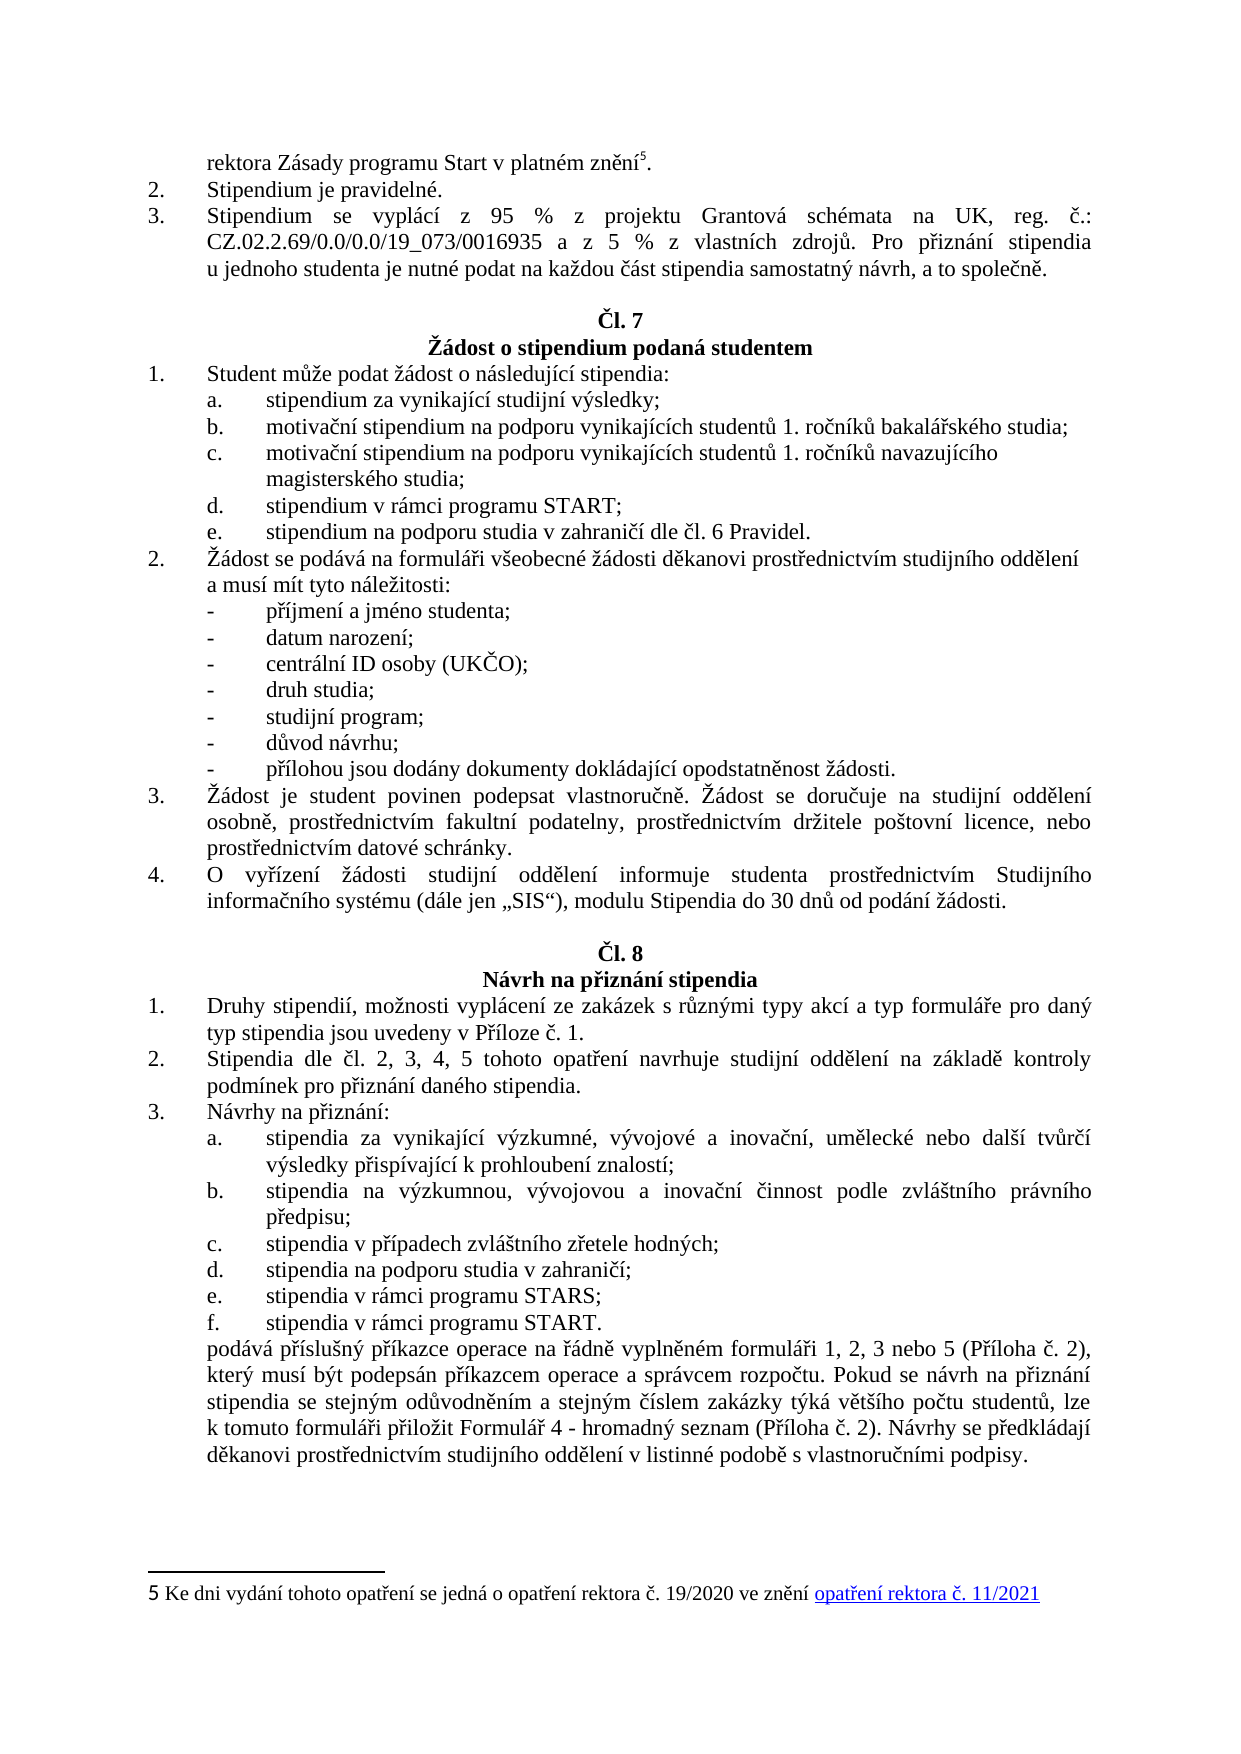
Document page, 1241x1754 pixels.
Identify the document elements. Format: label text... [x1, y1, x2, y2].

text Čl. 8 [148, 940, 1093, 966]
list Žádost se podává na formuláři všeobecné žádosti děkanovi prostřednictvím studijního oddělení a musí mít tyto náležitosti: [148, 544, 1093, 597]
list Návrhy na přiznání: [148, 1098, 1093, 1124]
list motivační stipendium na podporu vynikajících studentů 1. ročníků navazujícího magisterského studia; [207, 439, 1093, 492]
list důvod návrhu; [207, 729, 1093, 755]
list Stipendium se vyplácí z 95 % z projektu Grantová schémata na UK, reg. č.: CZ.02.2.69/0.0/0.0/19_073/0016935 a z 5 % z vlastních zdrojů. Pro přiznání stipendia u jednoho studenta je nutné podat na každou část stipendia samostatný návrh, a to společně. [148, 202, 1093, 281]
list O vyřízení žádosti studijní oddělení informuje studenta prostřednictvím Studijního informačního systému (dále jen „SIS“), modulu Stipendia do 30 dnů od podání žádosti. [148, 861, 1093, 913]
list stipendium za vynikající studijní výsledky; [207, 386, 1093, 413]
list stipendium v rámci programu START; [207, 492, 1093, 518]
list přílohou jsou dodány dokumenty dokládající opodstatněnost žádosti. [207, 755, 1093, 782]
list Žádost je student povinen podepsat vlastnoručně. Žádost se doručuje na studijní oddělení osobně, prostřednictvím fakultní podatelny, prostřednictvím držitele poštovní licence, nebo prostřednictvím datové schránky. [148, 782, 1093, 861]
list druh studia; [207, 676, 1093, 703]
list Stipendia dle čl. 2, 3, 4, 5 tohoto opatření navrhuje studijní oddělení na základě kontroly podmínek pro přiznání daného stipendia. [148, 1045, 1093, 1098]
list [148, 148, 1093, 176]
list příjmení a jméno studenta; [207, 597, 1093, 624]
list datum narození; [207, 624, 1093, 650]
list stipendia za vynikající výzkumné, vývojové a inovační, umělecké nebo další tvůrčí výsledky přispívající k prohloubení znalostí; [207, 1124, 1093, 1177]
list Stipendium je pravidelné. [148, 176, 1093, 202]
list Student může podat žádost o následující stipendia: [148, 360, 1093, 386]
text Žádost o stipendium podaná studentem [148, 334, 1093, 360]
text Návrh na přiznání stipendia [148, 966, 1093, 993]
list podává příslušný příkazce operace na řádně vyplněném formuláři 1, 2, 3 nebo 5 (Příloha č. 2), který musí být podepsán příkazcem operace a správcem rozpočtu. Pokud se návrh na přiznání stipendia se stejným odůvodněním a stejným číslem zakázky týká většího počtu studentů, lze k tomuto formuláři přiložit Formulář 4 - hromadný seznam (Příloha č. 2). Návrhy se předkládají děkanovi prostřednictvím studijního oddělení v listinné podobě s vlastnoručními podpisy. [207, 1335, 1093, 1467]
list stipendia v rámci programu START. [207, 1309, 1093, 1335]
list centrální ID osoby (UKČO); [207, 650, 1093, 676]
list Druhy stipendií, možnosti vyplácení ze zakázek s různými typy akcí a typ formuláře pro daný typ stipendia jsou uvedeny v Příloze č. 1. [148, 993, 1093, 1045]
list motivační stipendium na podporu vynikajících studentů 1. ročníků bakalářského studia; [207, 413, 1093, 439]
list stipendia v rámci programu STARS; [207, 1282, 1093, 1309]
list stipendia na výzkumnou, vývojovou a inovační činnost podle zvláštního právního předpisu; [207, 1177, 1093, 1230]
list stipendium na podporu studia v zahraničí dle čl. 6 Pravidel. [207, 518, 1093, 544]
list stipendia na podporu studia v zahraničí; [207, 1256, 1093, 1282]
list stipendia v případech zvláštního zřetele hodných; [207, 1230, 1093, 1256]
list studijní program; [207, 703, 1093, 729]
text Čl. 7 [148, 307, 1093, 334]
